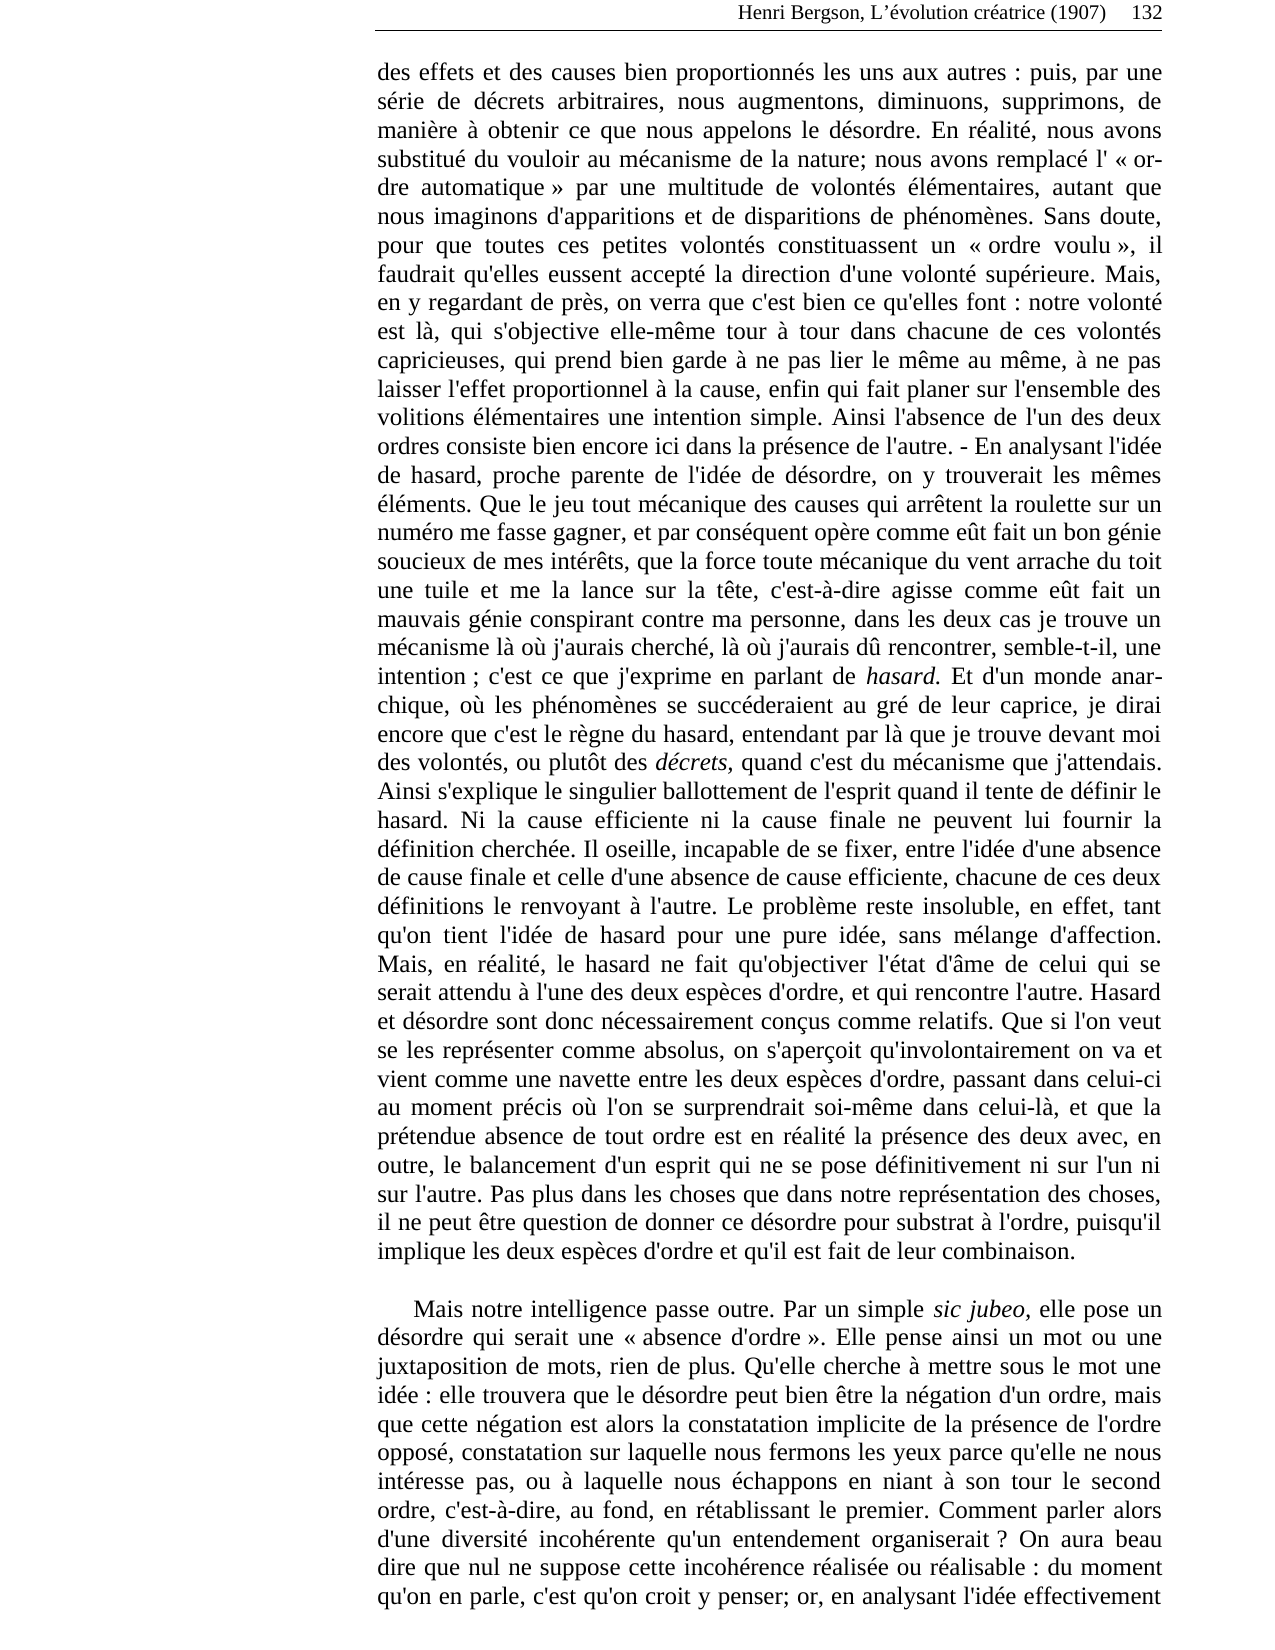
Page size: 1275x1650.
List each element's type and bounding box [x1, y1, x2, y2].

text [377, 57, 1162, 1265]
text [377, 1294, 1162, 1610]
